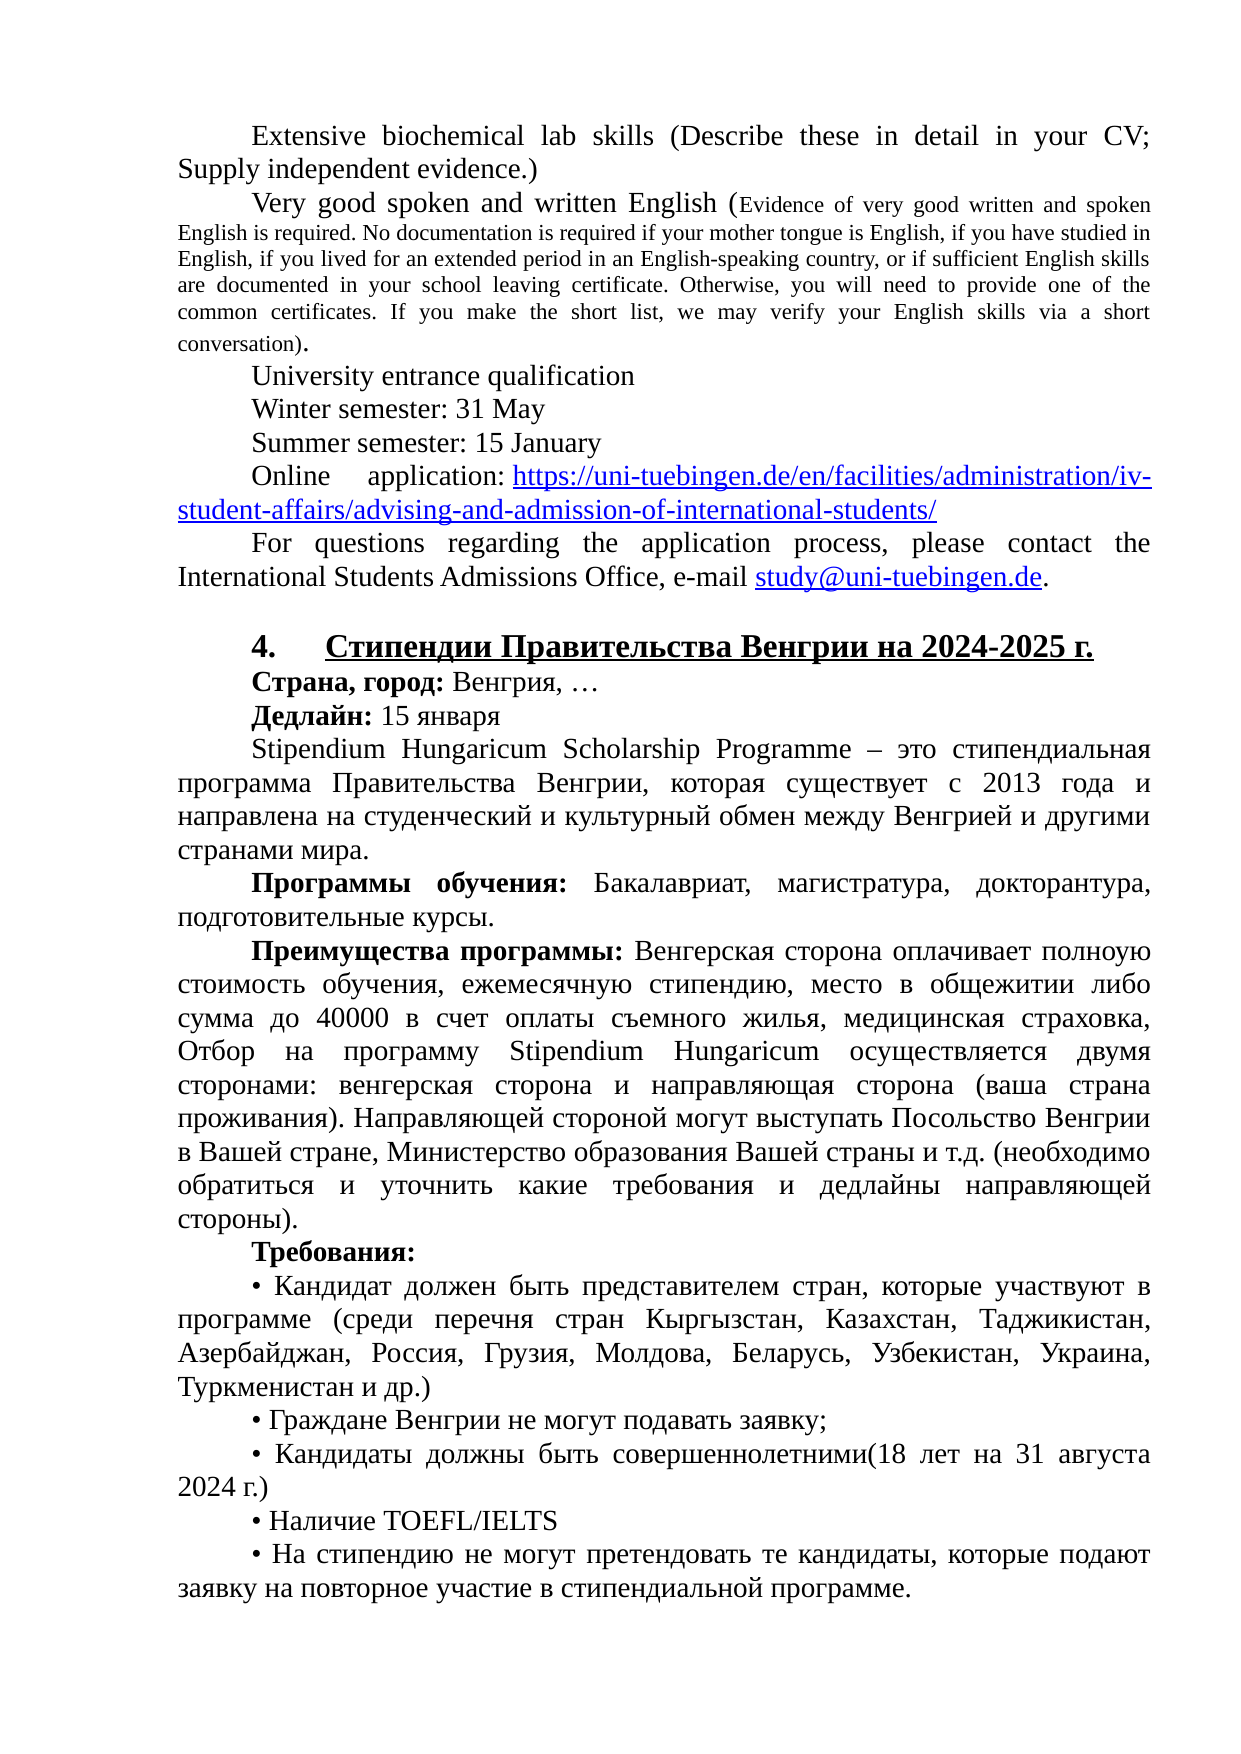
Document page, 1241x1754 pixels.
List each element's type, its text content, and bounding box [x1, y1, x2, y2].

subtitle Extensive biochemical lab skills (Describe these in detail in your CV; Supply independent evidence.) [177, 118, 1152, 185]
subtitle Дедлайн: 15 января [177, 698, 1152, 731]
subtitle Программы обучения: Бакалавриат, магистратура, докторантура, подготовительные курсы. [177, 866, 1152, 933]
subtitle Very good spoken and written English (Evidence of very good written and spoken English is required. No documentation is required if your mother tongue is English, if you have studied in English, if you lived for an extended period in an English-speaking country, or if sufficient English skills are documented in your school leaving certificate. Otherwise, you will need to provide one of the common certificates. If you make the short list, we may verify your English skills via a short conversation). [177, 185, 1152, 358]
subtitle • Кандидат должен быть представителем стран, которые участвуют в программе (среди перечня стран Кыргызстан, Казахстан, Таджикистан, Азербайджан, Россия, Грузия, Молдова, Беларусь, Узбекистан, Украина, Туркменистан и др.) [177, 1268, 1152, 1402]
subtitle University entrance qualification [177, 358, 1152, 391]
subtitle • Наличие TOEFL/IELTS [177, 1503, 1152, 1536]
subtitle • На стипендию не могут претендовать те кандидаты, которые подают заявку на повторное участие в стипендиальной программе. [177, 1536, 1152, 1603]
subtitle Страна, город: Венгрия, … [177, 664, 1152, 698]
subtitle Online application: https://uni-tuebingen.de/en/facilities/administration/iv-student-affairs/advising-and-admission-of-international-students/ [177, 458, 1152, 525]
subtitle Stipendium Hungaricum Scholarship Programme – это стипендиальная программа Правительства Венгрии, которая существует с 2013 года и направлена на студенческий и культурный обмен между Венгрией и другими странами мира. [177, 731, 1152, 866]
subtitle Summer semester: 15 January [177, 425, 1152, 458]
subtitle For questions regarding the application process, please contact the International Students Admissions Office, e-mail study@uni-tuebingen.de. [177, 525, 1152, 592]
subtitle Преимущества программы: Венгерская сторона оплачивает полноую стоимость обучения, ежемесячную стипендию, место в общежитии либо сумма до 40000 в счет оплаты съемного жилья, медицинская страховка, Отбор на программу Stipendium Hungaricum осуществляется двумя сторонами: венгерская сторона и направляющая сторона (ваша страна проживания). Направляющей стороной могут выступать Посольство Венгрии в Вашей стране, Министерство образования Вашей страны и т.д. (необходимо обратиться и уточнить какие требования и дедлайны направляющей стороны). [177, 933, 1152, 1234]
subtitle • Граждане Венгрии не могут подавать заявку; [177, 1402, 1152, 1436]
subtitle Winter semester: 31 May [177, 391, 1152, 425]
subtitle Требования: [177, 1234, 1152, 1268]
subtitle Стипендии Правительства Венгрии на 2024-2025 г. [177, 626, 1152, 664]
subtitle • Кандидаты должны быть совершеннолетними(18 лет на 31 августа 2024 г.) [177, 1436, 1152, 1503]
